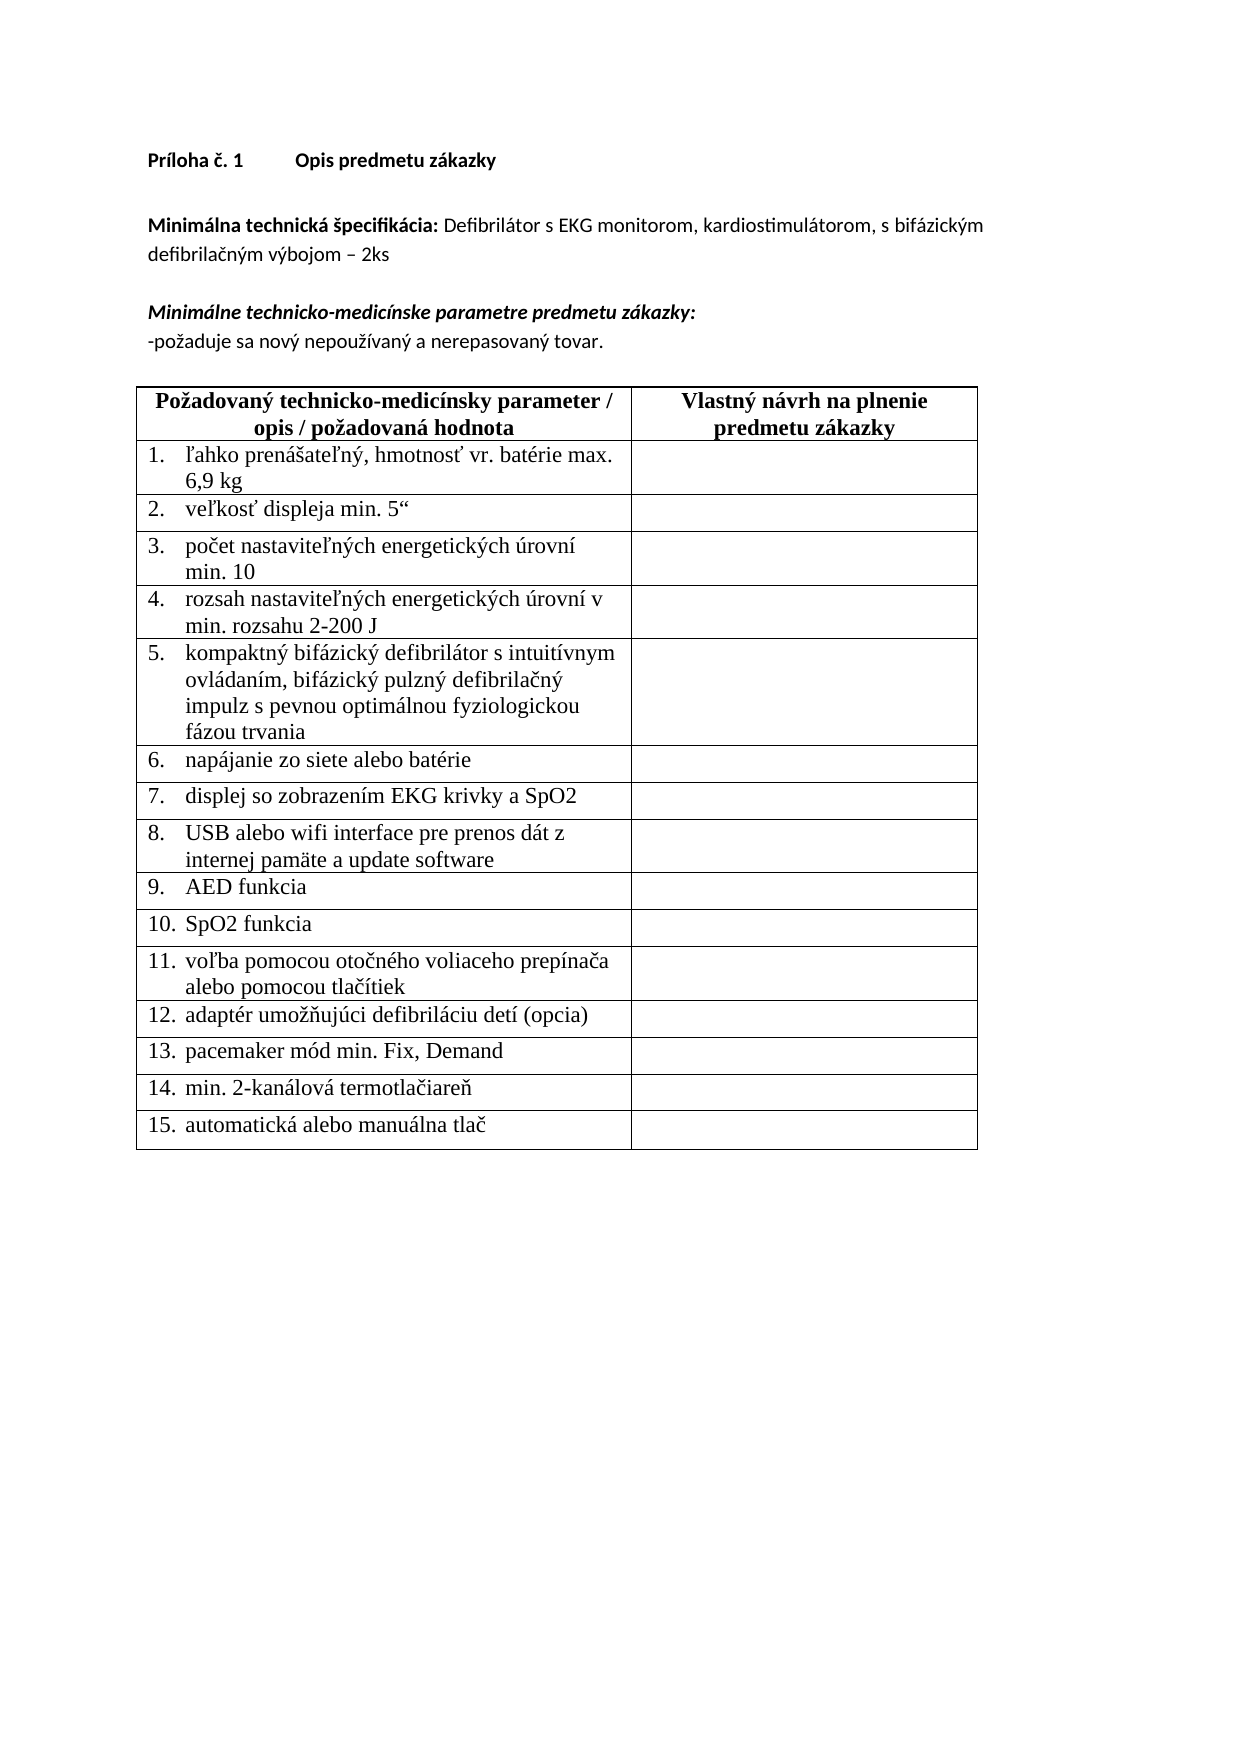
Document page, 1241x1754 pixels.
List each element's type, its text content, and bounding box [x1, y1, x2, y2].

table_cell AED funkcia [137, 873, 631, 909]
table_cell napájanie zo siete alebo batérie [137, 746, 631, 782]
table_cell [632, 586, 977, 638]
table_cell [632, 639, 977, 745]
table_cell [632, 947, 977, 1000]
table_cell [632, 1111, 977, 1149]
table_cell [632, 441, 977, 494]
table_cell displej so zobrazením EKG krivky a SpO2 [137, 783, 631, 818]
table_cell [632, 1075, 977, 1110]
table_header Požadovaný technicko-medicínsky parameter / opis / požadovaná hodnota [137, 388, 631, 440]
table_cell [632, 1038, 977, 1073]
table_cell SpO2 funkcia [137, 910, 631, 946]
table_cell [632, 532, 977, 584]
table_cell ľahko prenášateľný, hmotnosť vr. batérie max. 6,9 kg [137, 441, 631, 494]
table_cell min. 2-kanálová termotlačiareň [137, 1075, 631, 1110]
table_cell adaptér umožňujúci defibriláciu detí (opcia) [137, 1001, 631, 1037]
table_cell kompaktný bifázický defibrilátor s intuitívnym ovládaním, bifázický pulzný defibrilačný impulz s pevnou optimálnou fyziologickou fázou trvania [137, 639, 631, 745]
table_header Vlastný návrh na plnenie predmetu zákazky [632, 388, 977, 440]
text -požaduje sa nový nepoužívaný a nerepasovaný tovar. [148, 328, 1093, 354]
table_cell [632, 746, 977, 782]
table_cell [632, 495, 977, 531]
table_cell voľba pomocou otočného voliaceho prepínača alebo pomocou tlačítiek [137, 947, 631, 1000]
table_cell [632, 873, 977, 909]
table_cell rozsah nastaviteľných energetických úrovní v min. rozsahu 2-200 J [137, 586, 631, 638]
text Minimálna technická špecifikácia: Defibrilátor s EKG monitorom, kardiostimulátorom, s bifázickým defibrilačným výbojom – 2ks [148, 212, 1093, 266]
table_cell veľkosť displeja min. 5“ [137, 495, 631, 531]
table_cell USB alebo wifi interface pre prenos dát z internej pamäte a update software [137, 820, 631, 872]
text Príloha č. 1 Opis predmetu zákazky [148, 148, 1093, 173]
table_cell [632, 910, 977, 946]
table_cell pacemaker mód min. Fix, Demand [137, 1038, 631, 1073]
text Minimálne technicko-medicínske parametre predmetu zákazky: [148, 299, 1093, 325]
table_cell automatická alebo manuálna tlač [137, 1111, 631, 1149]
table_cell [632, 1001, 977, 1037]
table_cell [632, 820, 977, 872]
table_cell počet nastaviteľných energetických úrovní min. 10 [137, 532, 631, 584]
table_cell [632, 783, 977, 818]
